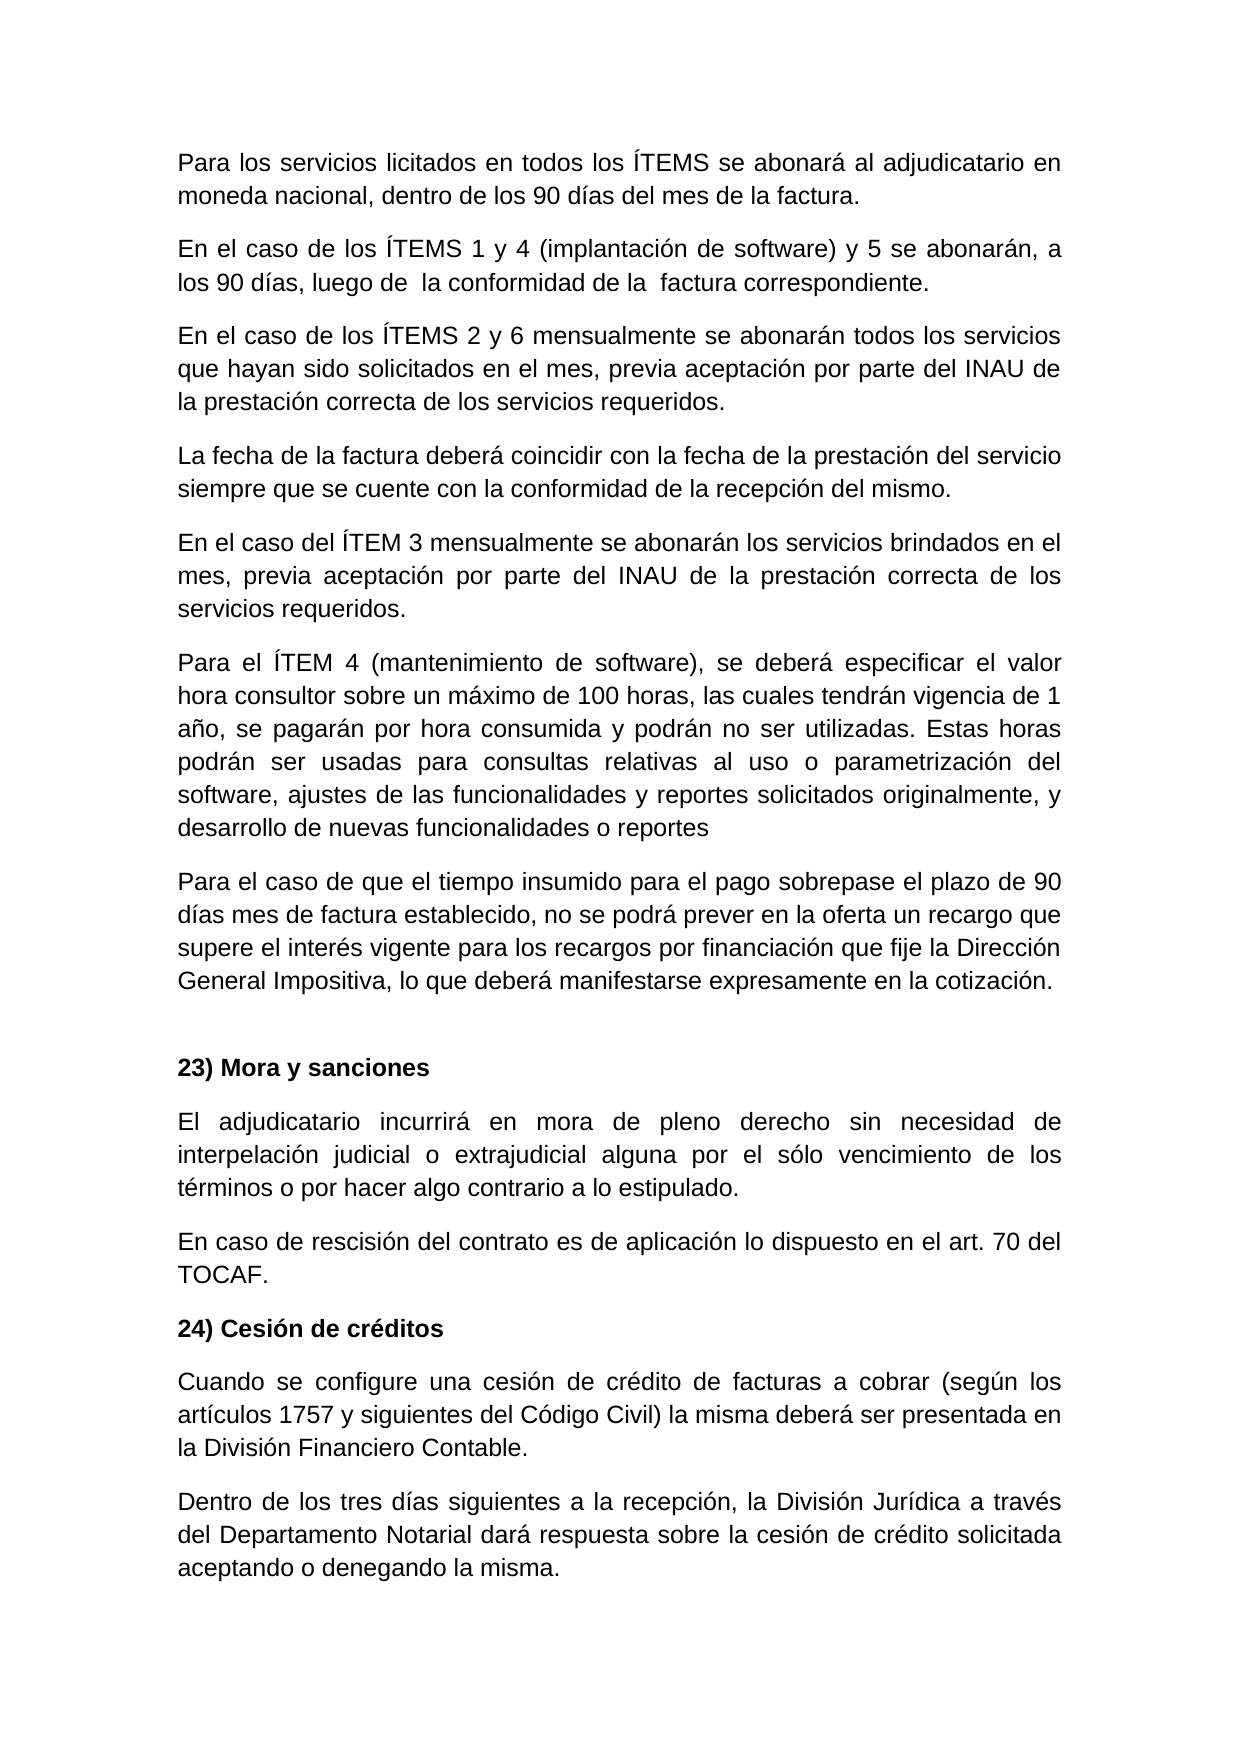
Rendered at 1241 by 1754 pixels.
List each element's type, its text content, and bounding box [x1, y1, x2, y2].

text En caso de rescisión del contrato es de aplicación lo dispuesto en el art. 70 del TOCAF. [177, 1227, 1063, 1288]
text Para el caso de que el tiempo insumido para el pago sobrepase el plazo de 90 días mes de factura establecido, no se podrá prever en la oferta un recargo que supere el interés vigente para los recargos por financiación que fije la Dirección General Impositiva, lo que deberá manifestarse expresamente en la cotización. [177, 867, 1063, 995]
text El adjudicatario incurrirá en mora de pleno derecho sin necesidad de interpelación judicial o extrajudicial alguna por el sólo vencimiento de los términos o por hacer algo contrario a lo estipulado. [177, 1107, 1063, 1202]
text En el caso de los ÍTEMS 1 y 4 (implantación de software) y 5 se abonarán, a los 90 días, luego de la conformidad de la factura correspondiente. [177, 234, 1063, 296]
text En el caso del ÍTEM 3 mensualmente se abonarán los servicios brindados en el mes, previa aceptación por parte del INAU de la prestación correcta de los servicios requeridos. [177, 528, 1063, 623]
text 24) Cesión de créditos [177, 1313, 1063, 1342]
text Para los servicios licitados en todos los ÍTEMS se abonará al adjudicatario en moneda nacional, dentro de los 90 días del mes de la factura. [177, 148, 1063, 209]
text 23) Mora y sanciones [177, 1053, 1063, 1082]
text Cuando se configure una cesión de crédito de facturas a cobrar (según los artículos 1757 y siguientes del Código Civil) la misma deberá ser presentada en la División Financiero Contable. [177, 1367, 1063, 1462]
text La fecha de la factura deberá coincidir con la fecha de la prestación del servicio siempre que se cuente con la conformidad de la recepción del mismo. [177, 441, 1063, 503]
text Para el ÍTEM 4 (mantenimiento de software), se deberá especificar el valor hora consultor sobre un máximo de 100 horas, las cuales tendrán vigencia de 1 año, se pagarán por hora consumida y podrán no ser utilizadas. Estas horas podrán ser usadas para consultas relativas al uso o parametrización del software, ajustes de las funcionalidades y reportes solicitados originalmente, y desarrollo de nuevas funcionalidades o reportes [177, 648, 1063, 842]
text En el caso de los ÍTEMS 2 y 6 mensualmente se abonarán todos los servicios que hayan sido solicitados en el mes, previa aceptación por parte del INAU de la prestación correcta de los servicios requeridos. [177, 321, 1063, 416]
text Dentro de los tres días siguientes a la recepción, la División Jurídica a través del Departamento Notarial dará respuesta sobre la cesión de crédito solicitada aceptando o denegando la misma. [177, 1487, 1063, 1582]
